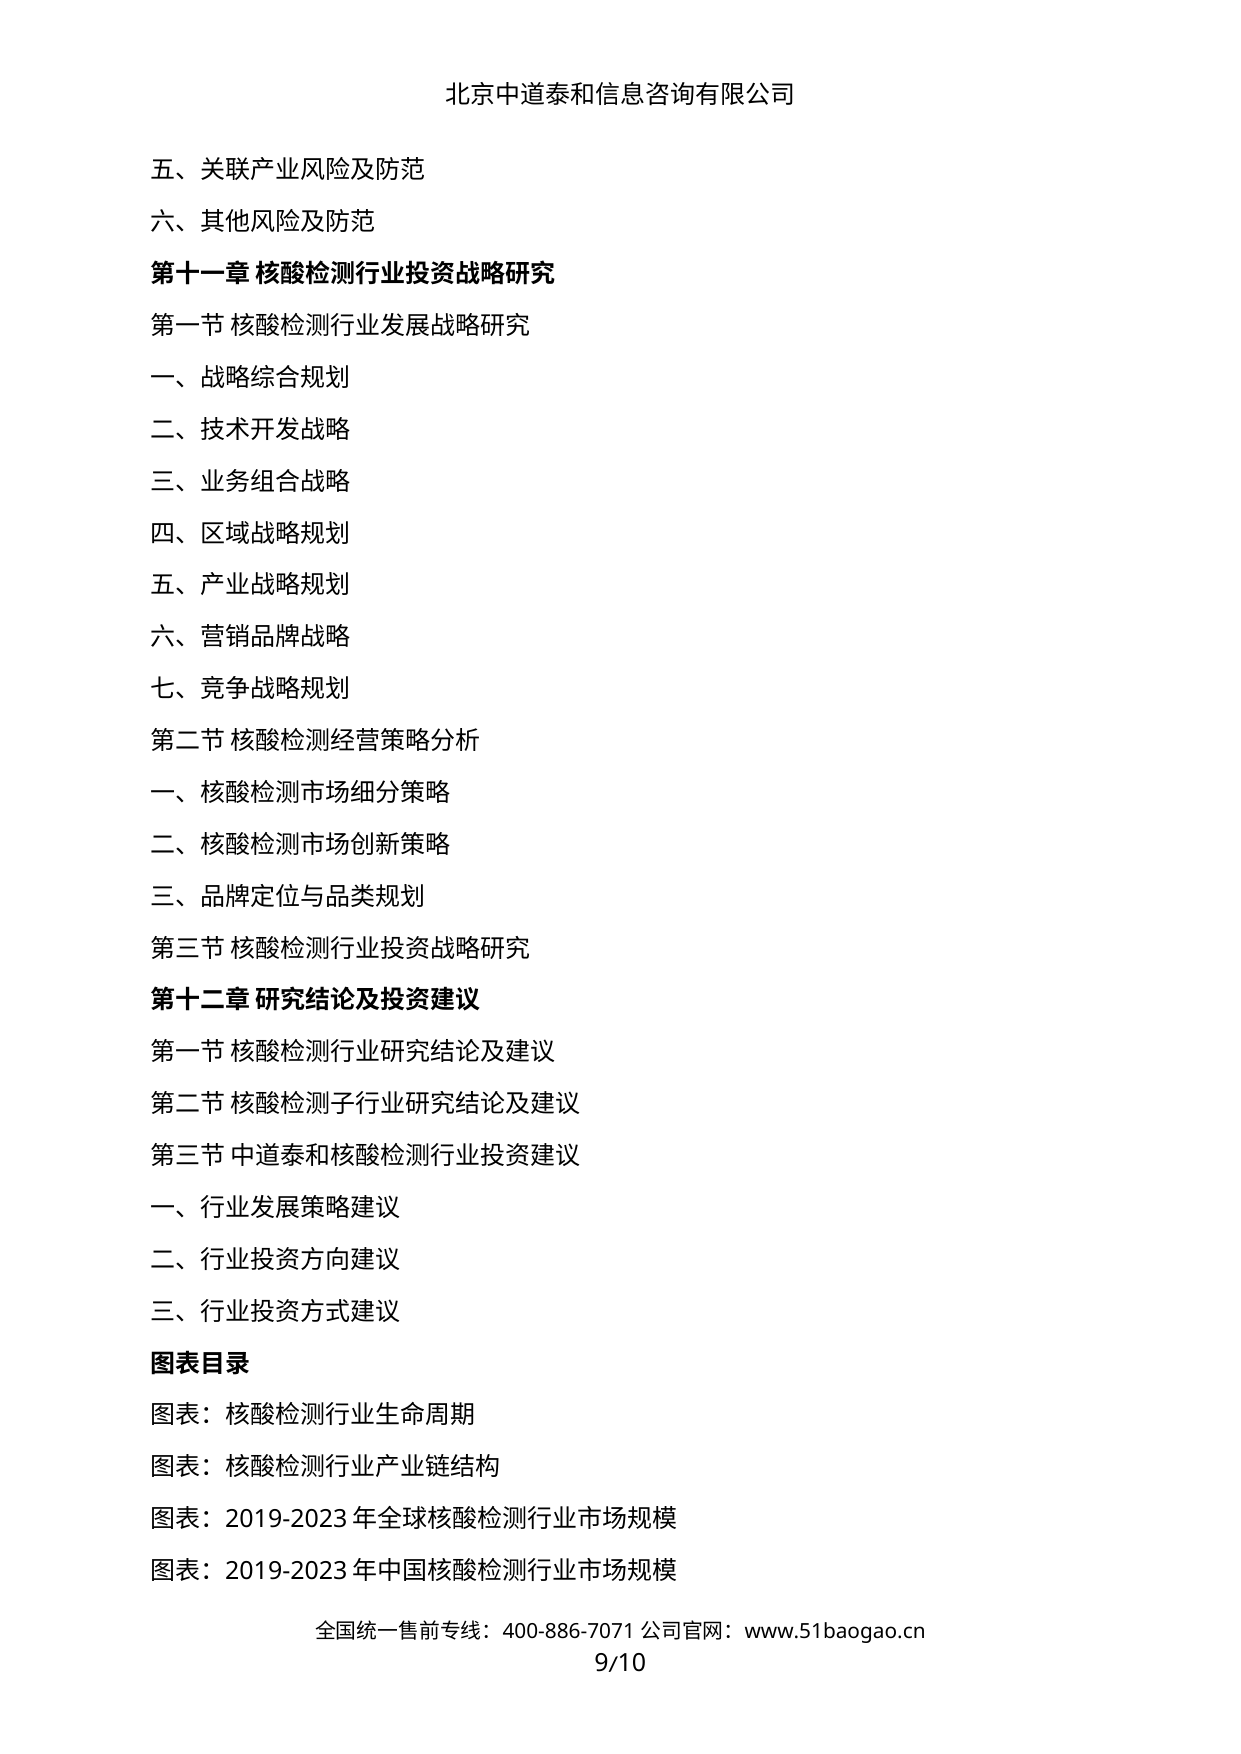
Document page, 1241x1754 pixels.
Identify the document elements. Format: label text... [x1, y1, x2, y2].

text 图表：2019-2023年中国核酸检测行业市场规模 [150, 1551, 1090, 1587]
text 图表：2019-2023年全球核酸检测行业市场规模 [150, 1499, 1090, 1535]
text 二、核酸检测市场创新策略 [150, 824, 1090, 861]
text 第十二章 研究结论及投资建议 [150, 980, 1090, 1016]
text 六、营销品牌战略 [150, 617, 1090, 653]
text 第二节 核酸检测经营策略分析 [150, 721, 1090, 757]
text 三、品牌定位与品类规划 [150, 876, 1090, 912]
text 图表目录 [150, 1343, 1090, 1379]
text 图表：核酸检测行业产业链结构 [150, 1447, 1090, 1483]
text 图表：核酸检测行业生命周期 [150, 1395, 1090, 1431]
text 六、其他风险及防范 [150, 202, 1090, 238]
text 三、业务组合战略 [150, 461, 1090, 497]
text 一、战略综合规划 [150, 357, 1090, 394]
text 七、竞争战略规划 [150, 669, 1090, 705]
text 第一节 核酸检测行业研究结论及建议 [150, 1032, 1090, 1068]
text 第三节 核酸检测行业投资战略研究 [150, 928, 1090, 964]
text 二、行业投资方向建议 [150, 1239, 1090, 1276]
text 第三节 中道泰和核酸检测行业投资建议 [150, 1136, 1090, 1172]
text 一、核酸检测市场细分策略 [150, 772, 1090, 809]
text 四、区域战略规划 [150, 513, 1090, 549]
text 五、产业战略规划 [150, 565, 1090, 601]
text 一、行业发展策略建议 [150, 1187, 1090, 1224]
text 二、技术开发战略 [150, 409, 1090, 446]
text 五、关联产业风险及防范 [150, 150, 1090, 186]
text 第十一章 核酸检测行业投资战略研究 [150, 254, 1090, 290]
text 第二节 核酸检测子行业研究结论及建议 [150, 1084, 1090, 1120]
text 三、行业投资方式建议 [150, 1291, 1090, 1327]
text 第一节 核酸检测行业发展战略研究 [150, 306, 1090, 342]
